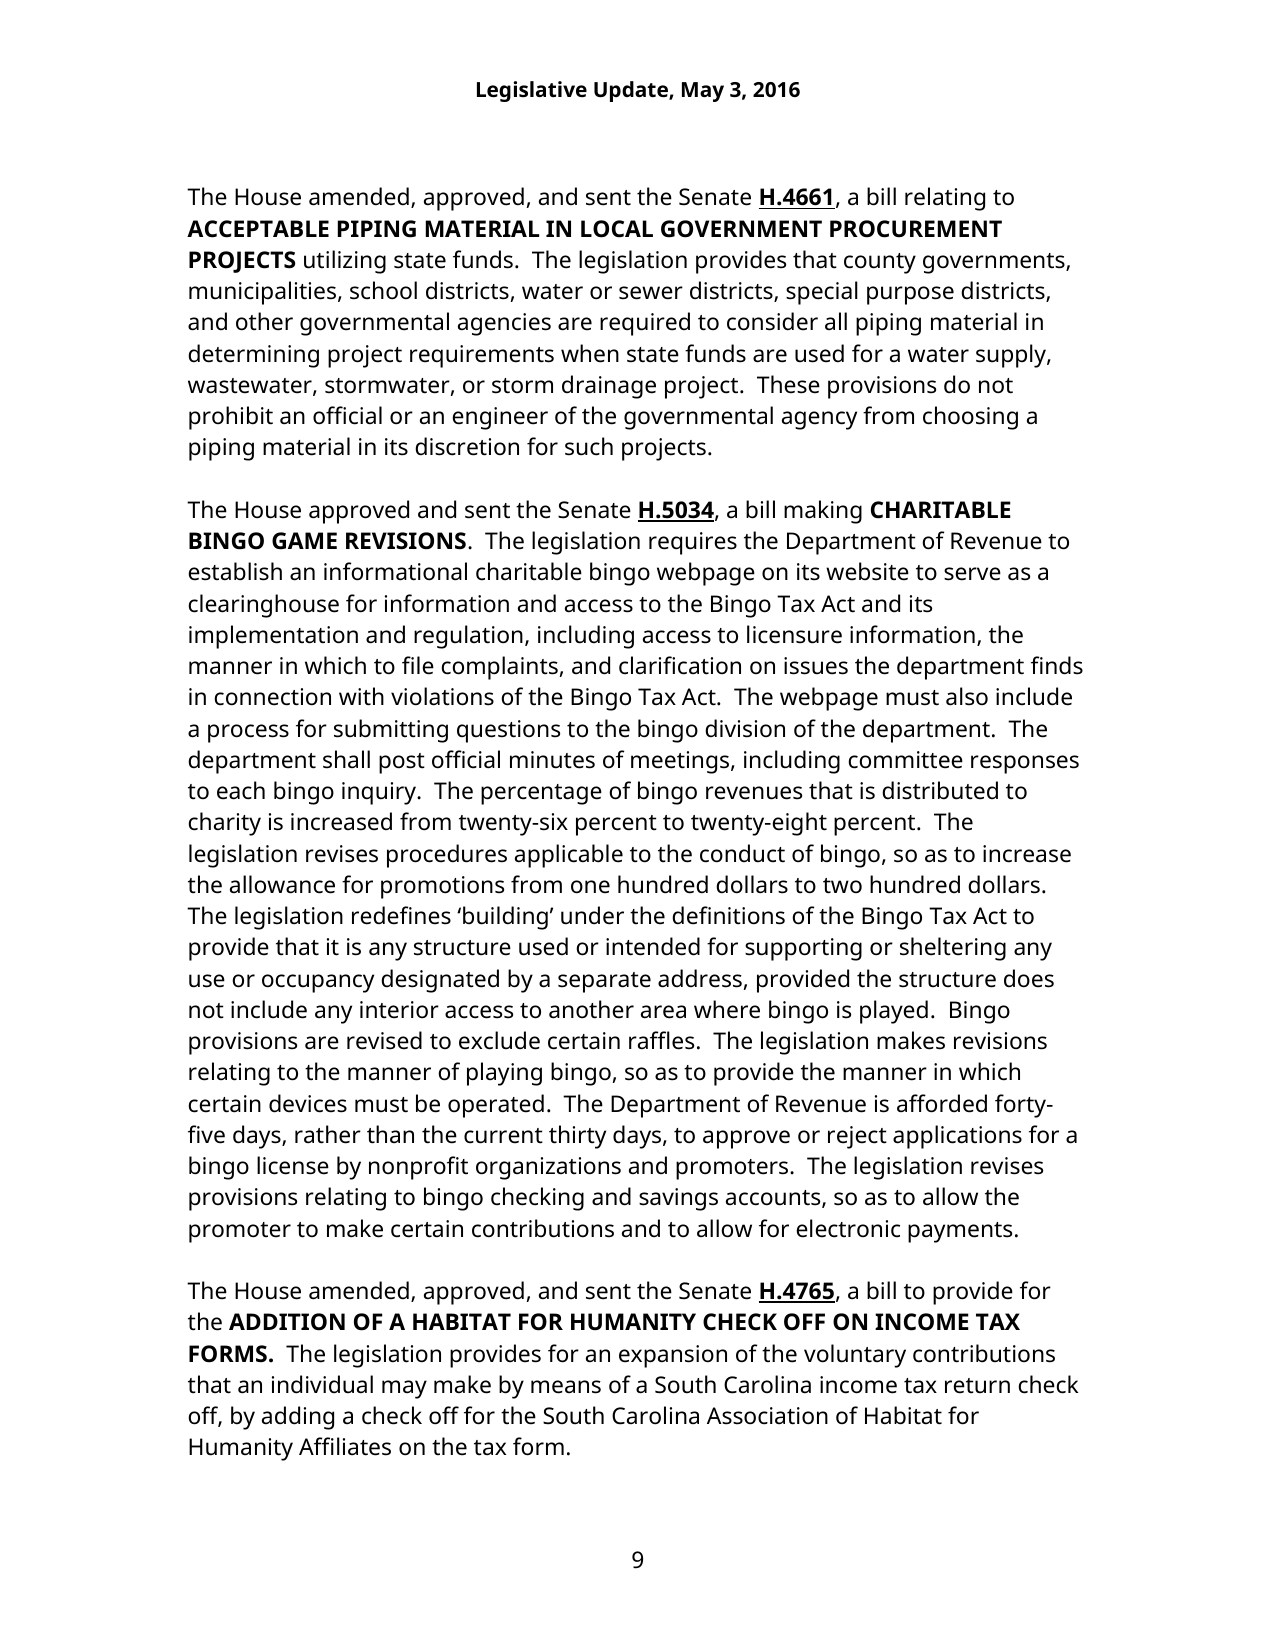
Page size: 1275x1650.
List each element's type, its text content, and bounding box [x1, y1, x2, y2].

text The House approved and sent the Senate H.5034, a bill making CHARITABLE BINGO GAME REVISIONS. The legislation requires the Department of Revenue to establish an informational charitable bingo webpage on its website to serve as a clearinghouse for information and access to the Bingo Tax Act and its implementation and regulation, including access to licensure information, the manner in which to file complaints, and clarification on issues the department finds in connection with violations of the Bingo Tax Act. The webpage must also include a process for submitting questions to the bingo division of the department. The department shall post official minutes of meetings, including committee responses to each bingo inquiry. The percentage of bingo revenues that is distributed to charity is increased from twenty-six percent to twenty-eight percent. The legislation revises procedures applicable to the conduct of bingo, so as to increase the allowance for promotions from one hundred dollars to two hundred dollars. The legislation redefines ‘building’ under the definitions of the Bingo Tax Act to provide that it is any structure used or intended for supporting or sheltering any use or occupancy designated by a separate address, provided the structure does not include any interior access to another area where bingo is played. Bingo provisions are revised to exclude certain raffles. The legislation makes revisions relating to the manner of playing bingo, so as to provide the manner in which certain devices must be operated. The Department of Revenue is afforded forty-five days, rather than the current thirty days, to approve or reject applications for a bingo license by nonprofit organizations and promoters. The legislation revises provisions relating to bingo checking and savings accounts, so as to allow the promoter to make certain contributions and to allow for electronic payments. [187, 494, 1087, 1244]
text The House amended, approved, and sent the Senate H.4765, a bill to provide for the ADDITION OF A HABITAT FOR HUMANITY CHECK OFF ON INCOME TAX FORMS. The legislation provides for an expansion of the voluntary contributions that an individual may make by means of a South Carolina income tax return check off, by adding a check off for the South Carolina Association of Habitat for Humanity Affiliates on the tax form. [187, 1275, 1087, 1462]
text The House amended, approved, and sent the Senate H.4661, a bill relating to ACCEPTABLE PIPING MATERIAL IN LOCAL GOVERNMENT PROCUREMENT PROJECTS utilizing state funds. The legislation provides that county governments, municipalities, school districts, water or sewer districts, special purpose districts, and other governmental agencies are required to consider all piping material in determining project requirements when state funds are used for a water supply, wastewater, stormwater, or storm drainage project. These provisions do not prohibit an official or an engineer of the governmental agency from choosing a piping material in its discretion for such projects. [187, 181, 1087, 462]
